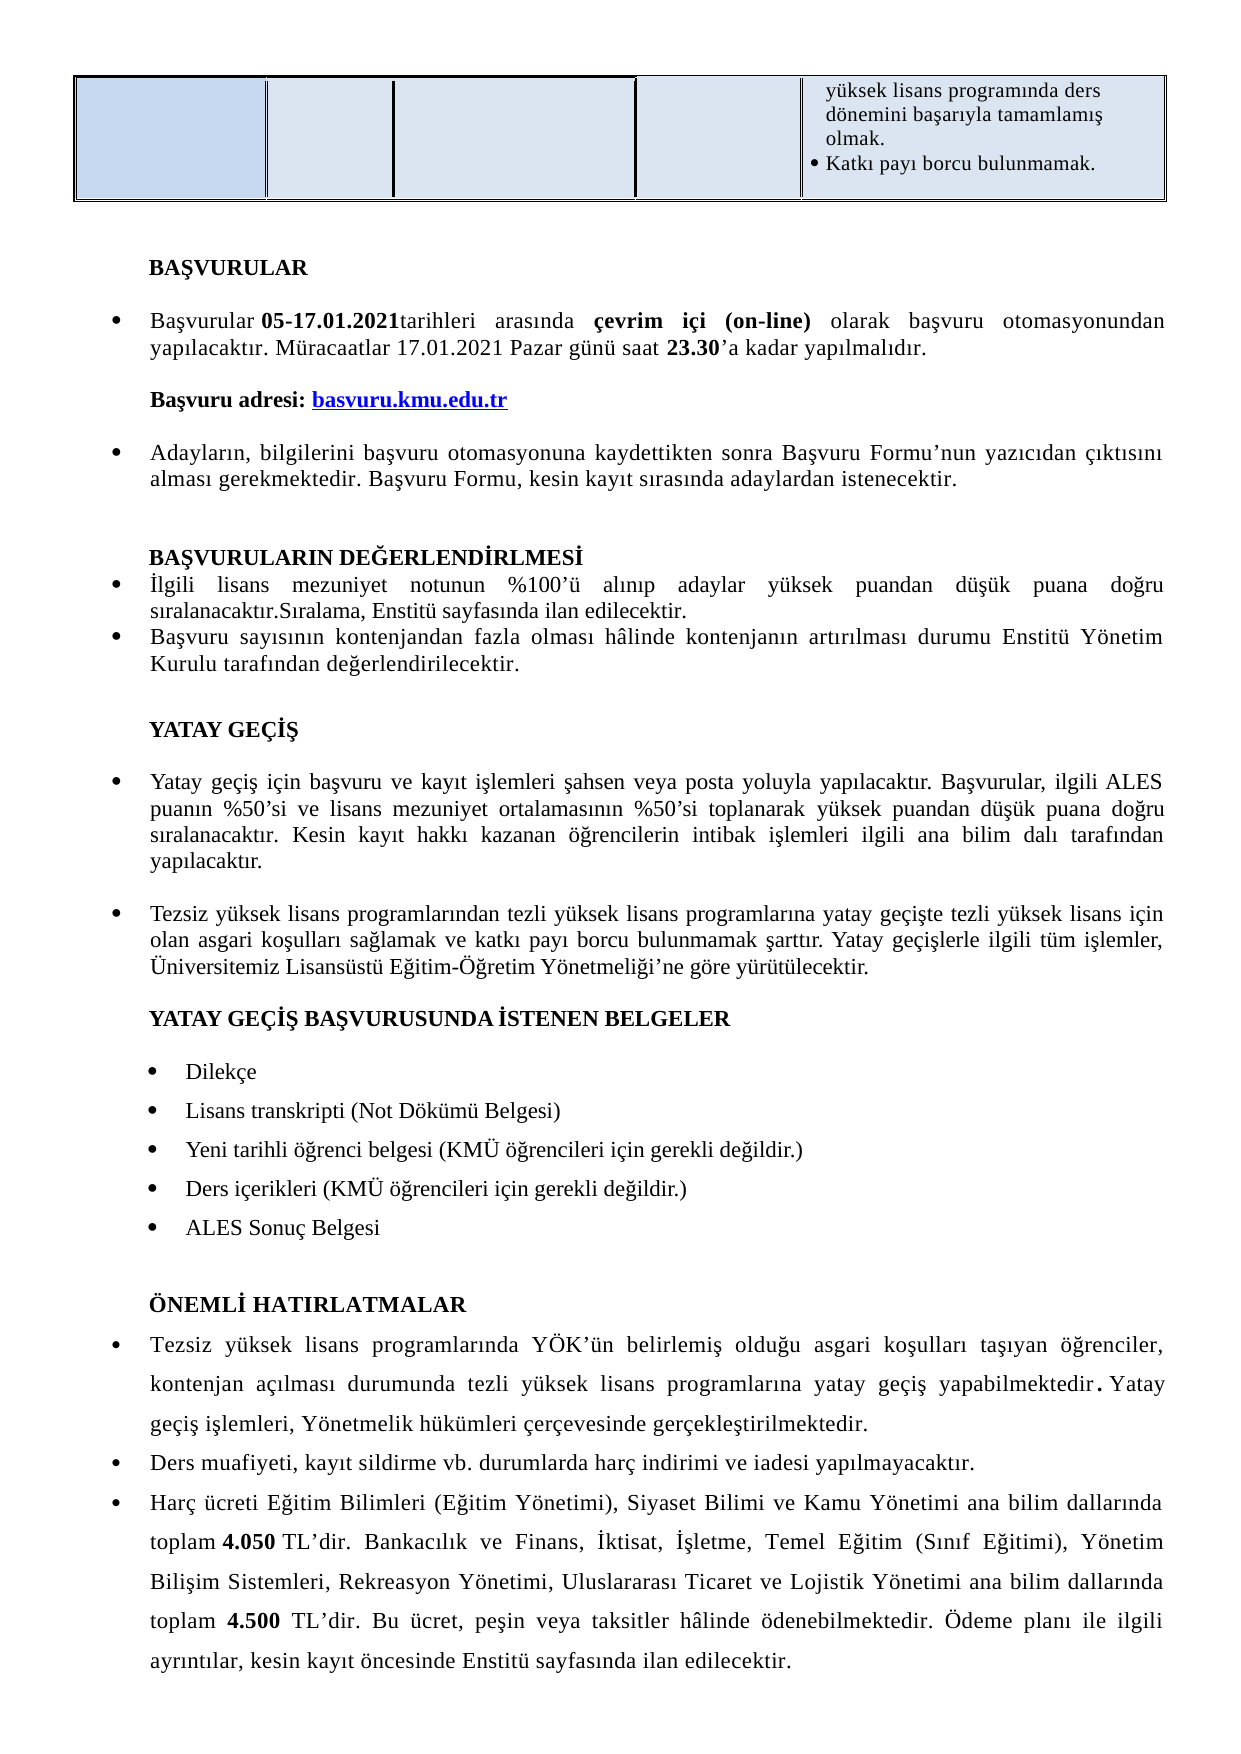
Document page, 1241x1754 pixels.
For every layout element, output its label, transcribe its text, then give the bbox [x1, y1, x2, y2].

list Adayların, bilgilerini başvuru otomasyonuna kaydettikten sonra Başvuru Formu’nun yazıcıdan çıktısını alması gerekmektedir. Başvuru Formu, kesin kayıt sırasında adaylardan istenecektir. [112, 439, 1165, 492]
text YATAY GEÇİŞ BAŞVURUSUNDA İSTENEN BELGELER [75, 1006, 1165, 1032]
list Ders muafiyeti, kayıt sildirme vb. durumlarda harç indirimi ve iadesi yapılmayacaktır. [112, 1449, 1165, 1476]
list Lisans transkripti (Not Dökümü Belgesi) [148, 1097, 1165, 1123]
text YATAY GEÇİŞ [75, 716, 1165, 742]
list Yeni tarihli öğrenci belgesi (KMÜ öğrencileri için gerekli değildir.) [148, 1136, 1165, 1162]
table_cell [77, 78, 266, 198]
table_cell 2 [635, 76, 802, 198]
list Başvuru sayısının kontenjandan fazla olması hâlinde kontenjanın artırılması durumu Enstitü Yönetim Kurulu tarafından değerlendirilecektir. [112, 623, 1165, 676]
list Harç ücreti Eğitim Bilimleri (Eğitim Yönetimi), Siyaset Bilimi ve Kamu Yönetimi ana bilim dallarında toplam 4.050 TL’dir. Bankacılık ve Finans, İktisat, İşletme, Temel Eğitim (Sınıf Eğitimi), Yönetim Bilişim Sistemleri, Rekreasyon Yönetimi, Uluslararası Ticaret ve Lojistik Yönetimi ana bilim dallarında toplam 4.500 TL’dir. Bu ücret, peşin veya taksitler hâlinde ödenebilmektedir. Ödeme planı ile ilgili ayrıntılar, kesin kayıt öncesinde Enstitü sayfasında ilan edilecektir. [112, 1489, 1165, 1673]
list İlgili lisans mezuniyet notunun %100’ü alınıp adaylar yüksek puandan düşük puana doğru sıralanacaktır.Sıralama, Enstitü sayfasında ilan edilecektir. [112, 571, 1165, 623]
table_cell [802, 76, 1164, 198]
list Tezsiz yüksek lisans programlarında YÖK’ün belirlemiş olduğu asgari koşulları taşıyan öğrenciler, kontenjan açılması durumunda tezli yüksek lisans programlarına yatay geçiş yapabilmektedir. Yatay geçiş işlemleri, Yönetmelik hükümleri çerçevesinde gerçekleştirilmektedir. [112, 1331, 1165, 1436]
list Yatay geçiş için başvuru ve kayıt işlemleri şahsen veya posta yoluyla yapılacaktır. Başvurular, ilgili ALES puanın %50’si ve lisans mezuniyet ortalamasının %50’si toplanarak yüksek puandan düşük puana doğru sıralanacaktır. Kesin kayıt hakkı kazanan öğrencilerin intibak işlemleri ilgili ana bilim dalı tarafından yapılacaktır. [112, 768, 1165, 874]
list Tezsiz yüksek lisans programlarından tezli yüksek lisans programlarına yatay geçişte tezli yüksek lisans için olan asgari koşulları sağlamak ve katkı payı borcu bulunmamak şarttır. Yatay geçişlerle ilgili tüm işlemler, Üniversitemiz Lisansüstü Eğitim-Öğretim Yönetmeliği’ne göre yürütülecektir. [112, 900, 1165, 979]
list Dilekçe [148, 1058, 1165, 1084]
text BAŞVURULAR [75, 254, 1165, 281]
list Ders içerikleri (KMÜ öğrencileri için gerekli değildir.) [148, 1175, 1165, 1201]
text ÖNEMLİ HATIRLATMALAR [75, 1291, 1165, 1318]
table_cell 20 [266, 78, 393, 198]
text BAŞVURULARIN DEĞERLENDİRLMESİ [75, 544, 1165, 571]
list Başvurular 05-17.01.2021tarihleri arasında çevrim içi (on-line) olarak başvuru otomasyonundan yapılacaktır. Müracaatlar 17.01.2021 Pazar günü saat 23.30’a kadar yapılmalıdır. [112, 307, 1165, 360]
text Başvuru adresi: basvuru.kmu.edu.tr [150, 386, 1165, 413]
list ALES Sonuç Belgesi [148, 1214, 1165, 1240]
